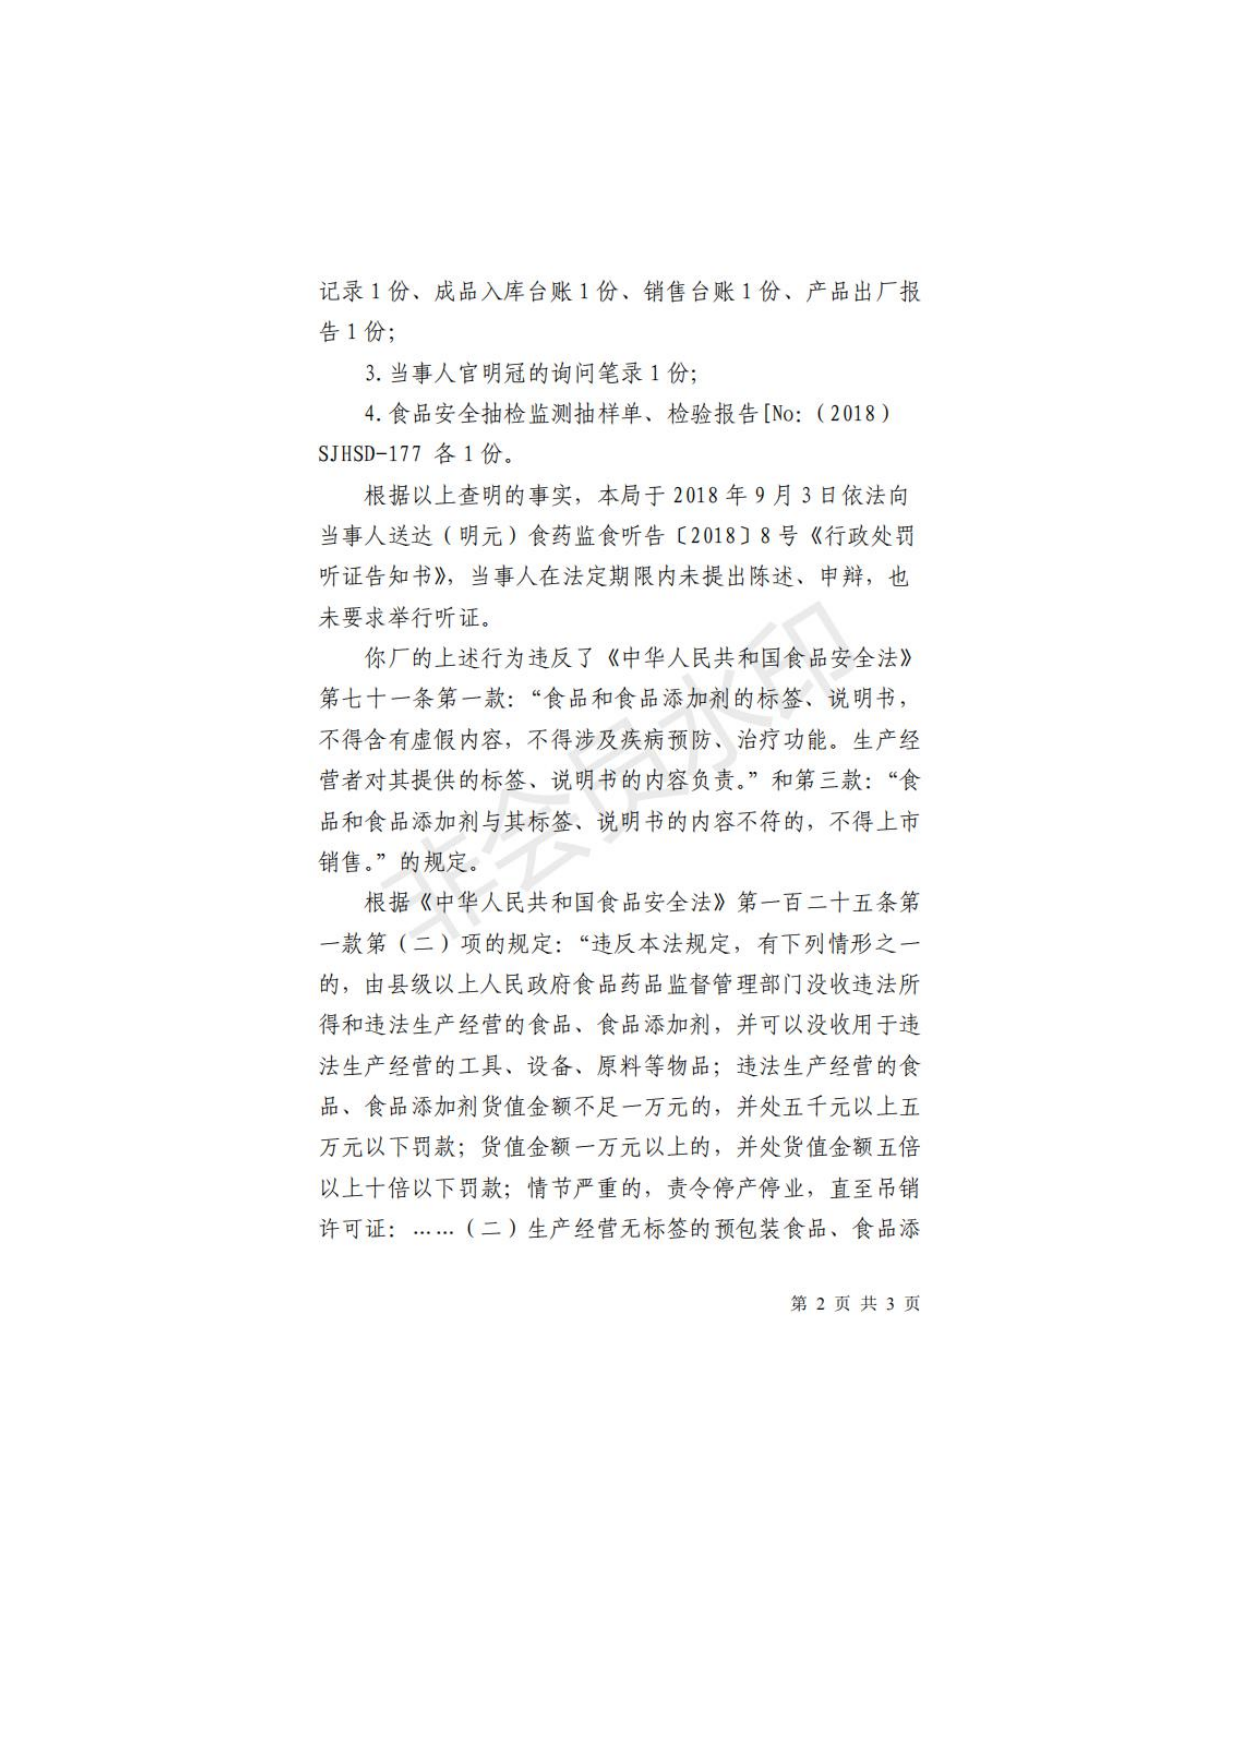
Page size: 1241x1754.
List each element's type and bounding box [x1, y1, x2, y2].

picture [187, 162, 1052, 1386]
